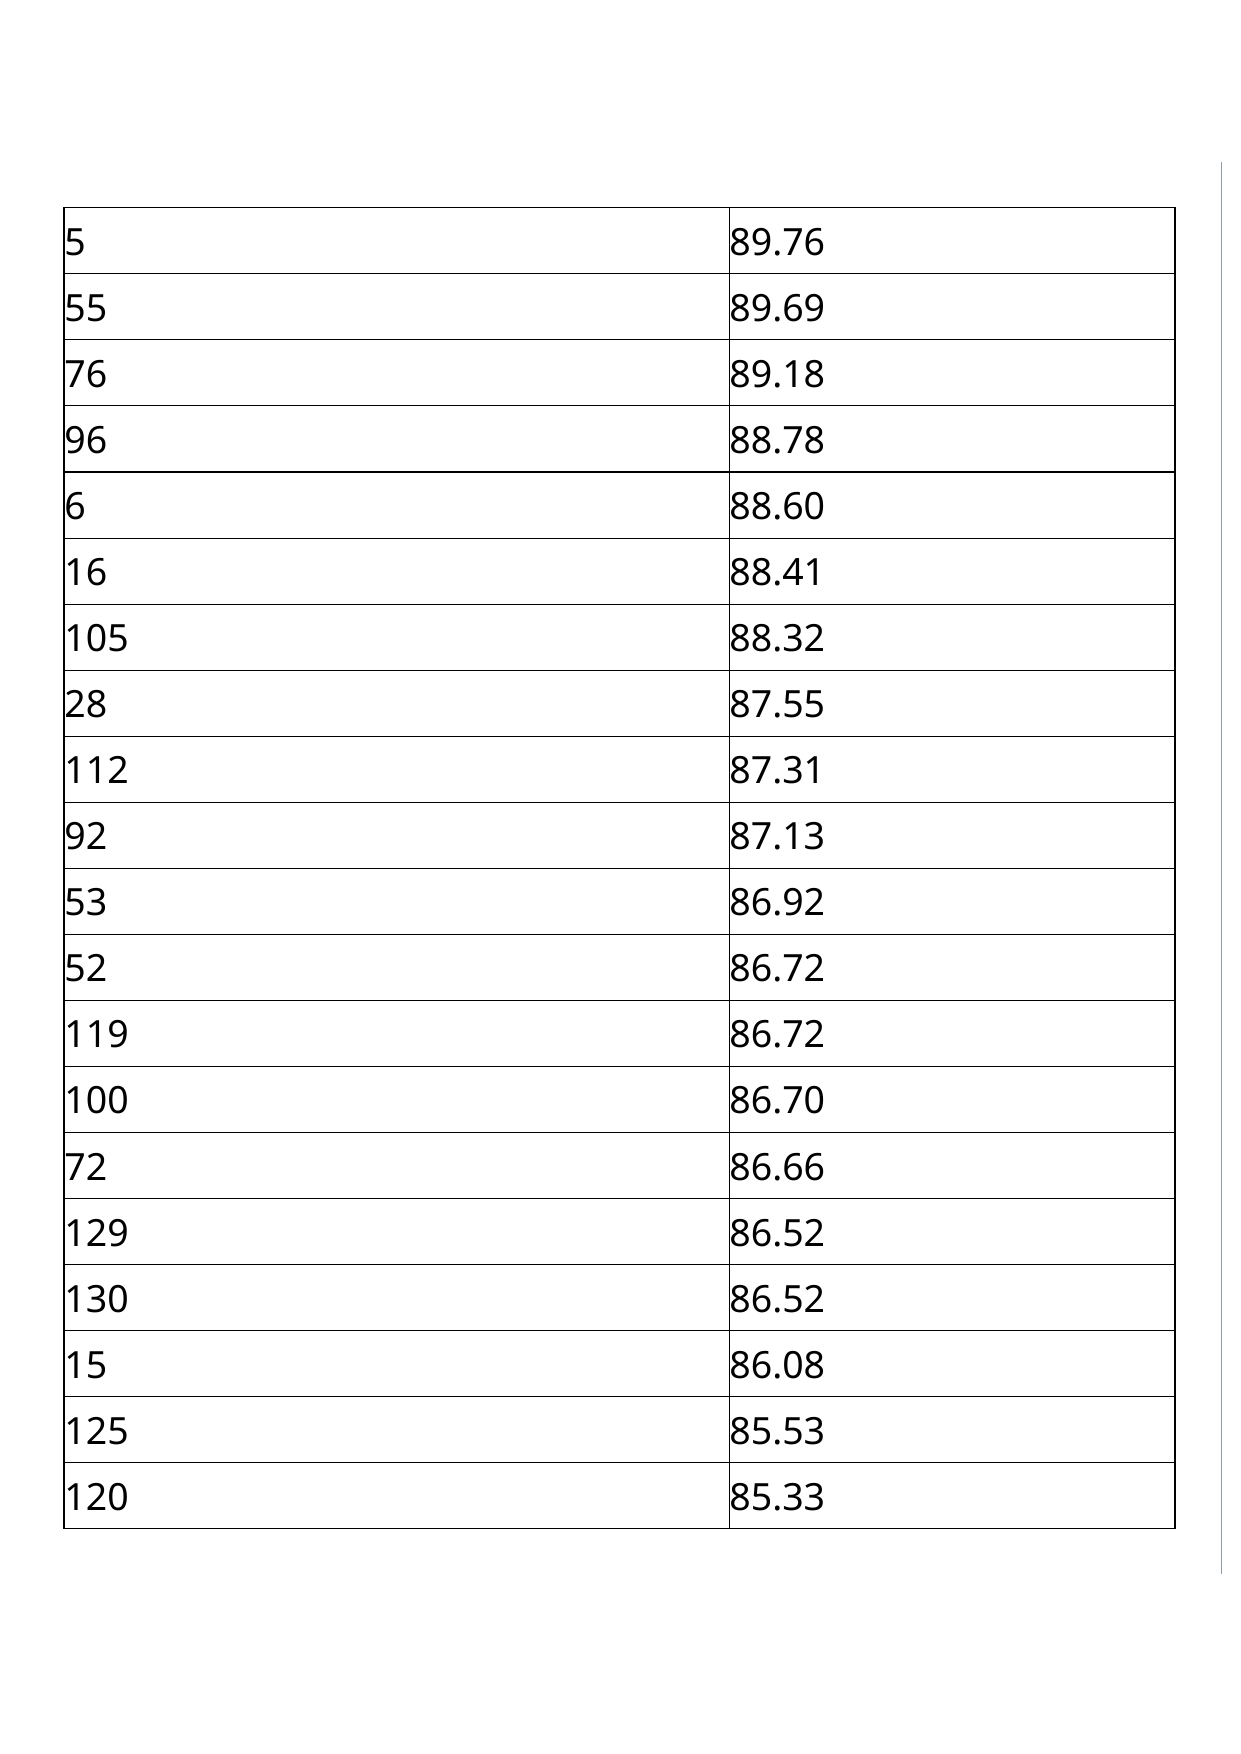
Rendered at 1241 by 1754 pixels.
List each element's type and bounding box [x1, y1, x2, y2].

table_header [19, 162, 1221, 1574]
